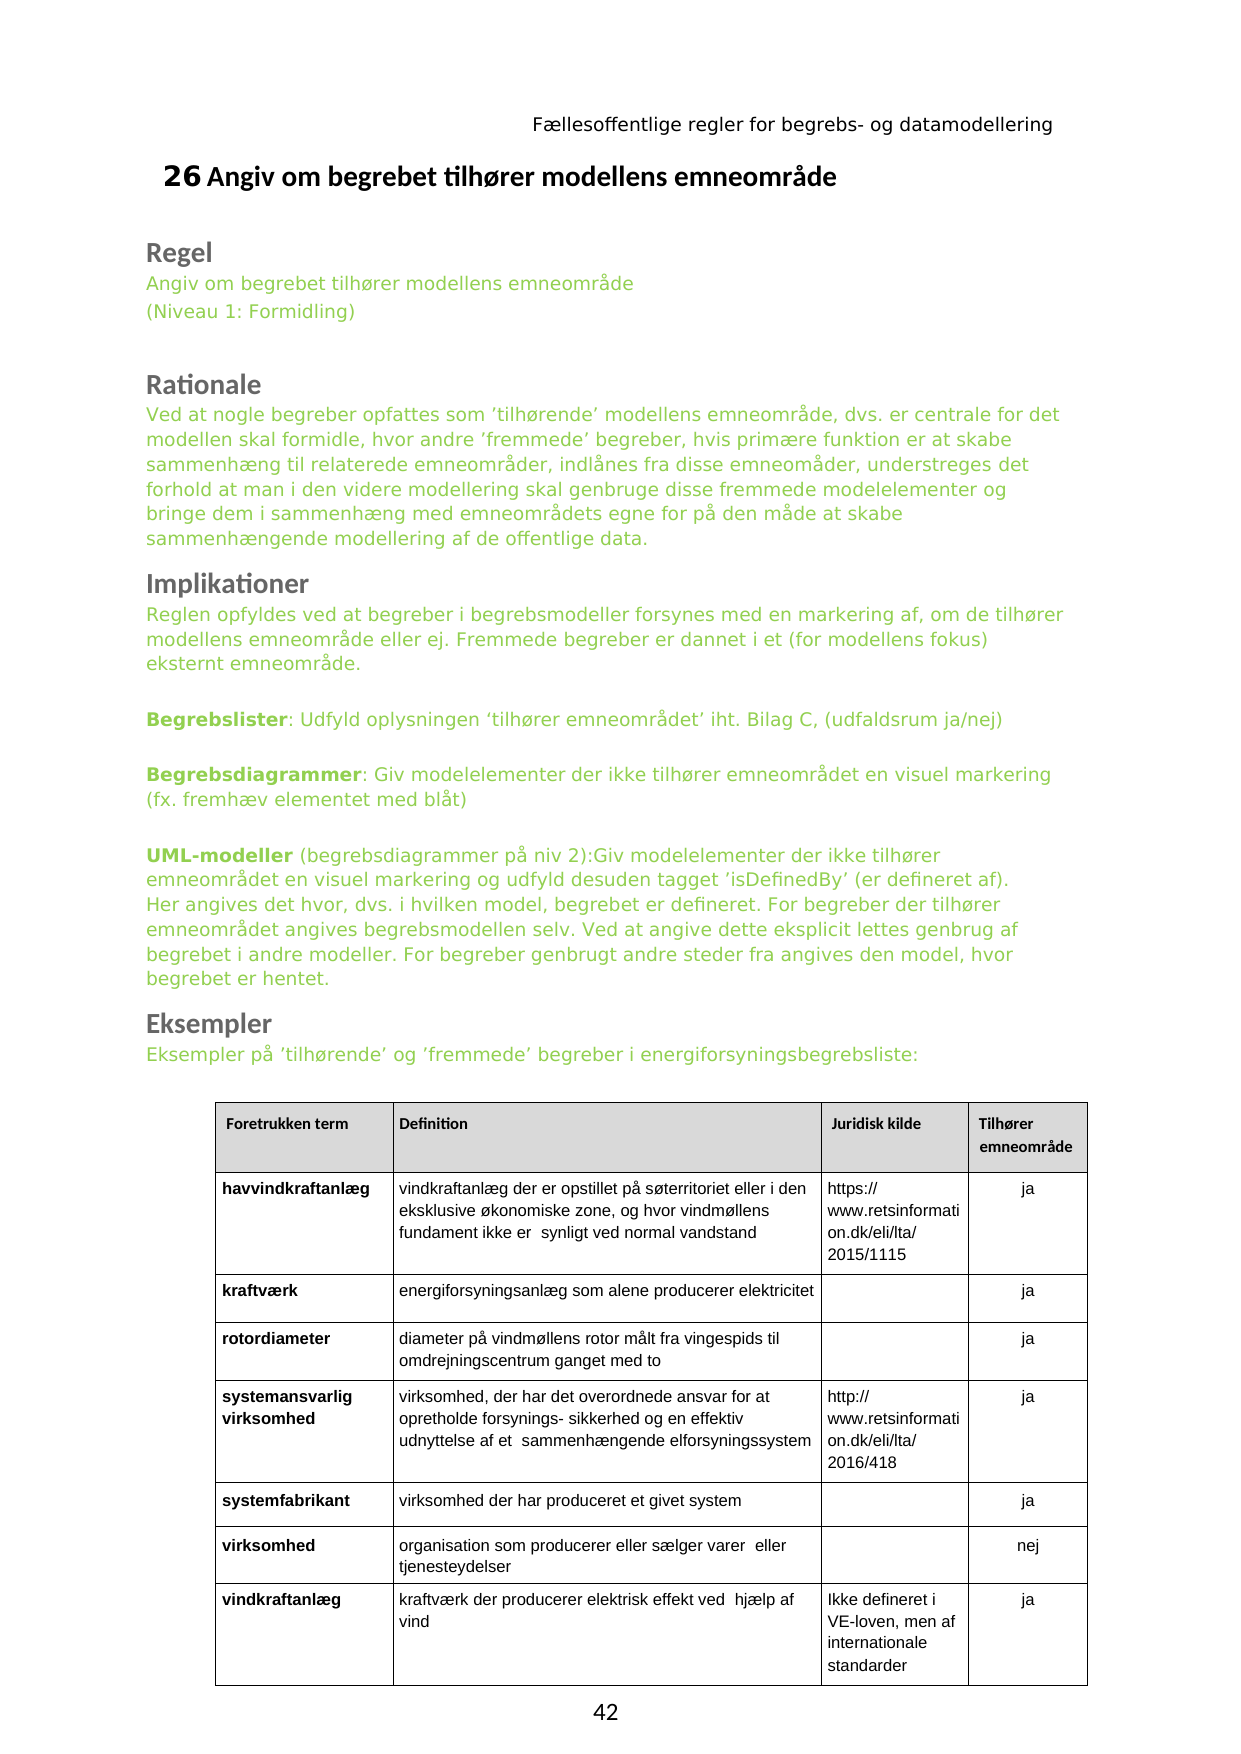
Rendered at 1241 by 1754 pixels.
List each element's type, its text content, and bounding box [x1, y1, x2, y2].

text (Niveau 1: Formidling) [146, 301, 1065, 323]
text Angiv om begrebet tilhører modellens emneområde [146, 273, 1065, 295]
table_header Foretrukken term [216, 1103, 393, 1172]
table_cell systemansvarlig virksomhed [216, 1381, 393, 1482]
table_cell [822, 1527, 968, 1582]
subtitle Eksempler [146, 1005, 1065, 1041]
text Reglen opfyldes ved at begreber i begrebsmodeller forsynes med en markering af, om de tilhører modellens emneområde eller ej. Fremmede begreber er dannet i et (for modellens fokus) eksternt emneområde. [146, 604, 1065, 675]
table_cell ja [969, 1173, 1087, 1274]
table_cell http://www.retsinformation.dk/eli/lta/2016/418 [822, 1381, 968, 1482]
table_cell https://www.retsinformation.dk/eli/lta/2015/1115 [822, 1173, 968, 1274]
text Eksempler på ’tilhørende’ og ’fremmede’ begreber i energiforsyningsbegrebsliste: [146, 1044, 1065, 1066]
table_cell ja [969, 1483, 1087, 1526]
subtitle Regel [146, 234, 1065, 270]
table_cell energiforsyningsanlæg som alene producerer elektricitet [394, 1275, 821, 1322]
text UML-modeller (begrebsdiagrammer på niv 2):Giv modelelementer der ikke tilhører emneområdet en visuel markering og udfyld desuden tagget ’isDefinedBy’ (er defineret af). Her angives det hvor, dvs. i hvilken model, begrebet er defineret. For begreber der tilhører emneområdet angives begrebsmodellen selv. Ved at angive dette eksplicit lettes genbrug af begrebet i andre modeller. For begreber genbrugt andre steder fra angives den model, hvor begrebet er hentet. [146, 845, 1065, 990]
table_cell nej [969, 1527, 1087, 1582]
table_cell [822, 1323, 968, 1380]
table_cell ja [969, 1275, 1087, 1322]
table_header Tilhører emneområde [969, 1103, 1087, 1172]
table_header Juridisk kilde [822, 1103, 968, 1172]
subtitle Rationale [146, 366, 1065, 401]
table_cell ja [969, 1323, 1087, 1380]
text Ved at nogle begreber opfattes som ’tilhørende’ modellens emneområde, dvs. er centrale for det modellen skal formidle, hvor andre ’fremmede’ begreber, hvis primære funktion er at skabe sammenhæng til relaterede emneområder, indlånes fra disse emneomåder, understreges det forhold at man i den videre modellering skal genbruge disse fremmede modelelementer og bringe dem i sammenhæng med emneområdets egne for på den måde at skabe sammenhængende modellering af de offentlige data. [146, 404, 1065, 550]
table_cell organisation som producerer eller sælger varer eller tjenesteydelser [394, 1527, 821, 1582]
table_cell vindkraftanlæg der er opstillet på søterritoriet eller i den eksklusive økonomiske zone, og hvor vindmøllens fundament ikke er synligt ved normal vandstand [394, 1173, 821, 1274]
table_cell ja [969, 1381, 1087, 1482]
table_cell Ikke defineret i VE-loven, men af internationale standarder [822, 1584, 968, 1685]
table_cell systemfabrikant [216, 1483, 393, 1526]
table_cell vindkraftanlæg [216, 1584, 393, 1685]
table_cell virksomhed [216, 1527, 393, 1582]
table_cell kraftværk [216, 1275, 393, 1322]
text Begrebslister: Udfyld oplysningen ‘tilhører emneområdet’ iht. Bilag C, (udfaldsrum ja/nej) [146, 709, 1065, 731]
table_cell kraftværk der producerer elektrisk effekt ved hjælp af vind [394, 1584, 821, 1685]
table_cell virksomhed, der har det overordnede ansvar for at opretholde forsynings- sikkerhed og en effektiv udnyttelse af et sammenhængende elforsyningssystem [394, 1381, 821, 1482]
table_cell [822, 1275, 968, 1322]
table_cell [822, 1483, 968, 1526]
subtitle Implikationer [146, 565, 1065, 601]
table_cell rotordiameter [216, 1323, 393, 1380]
table_cell virksomhed der har produceret et givet system [394, 1483, 821, 1526]
text Begrebsdiagrammer: Giv modelelementer der ikke tilhører emneområdet en visuel markering (fx. fremhæv elementet med blåt) [146, 764, 1065, 811]
table_header Definition [394, 1103, 821, 1172]
table_cell diameter på vindmøllens rotor målt fra vingespids til omdrejningscentrum ganget med to [394, 1323, 821, 1380]
table_cell ja [969, 1584, 1087, 1685]
table_cell havvindkraftanlæg [216, 1173, 393, 1274]
subtitle Angiv om begrebet tilhører modellens emneområde [163, 158, 1065, 194]
